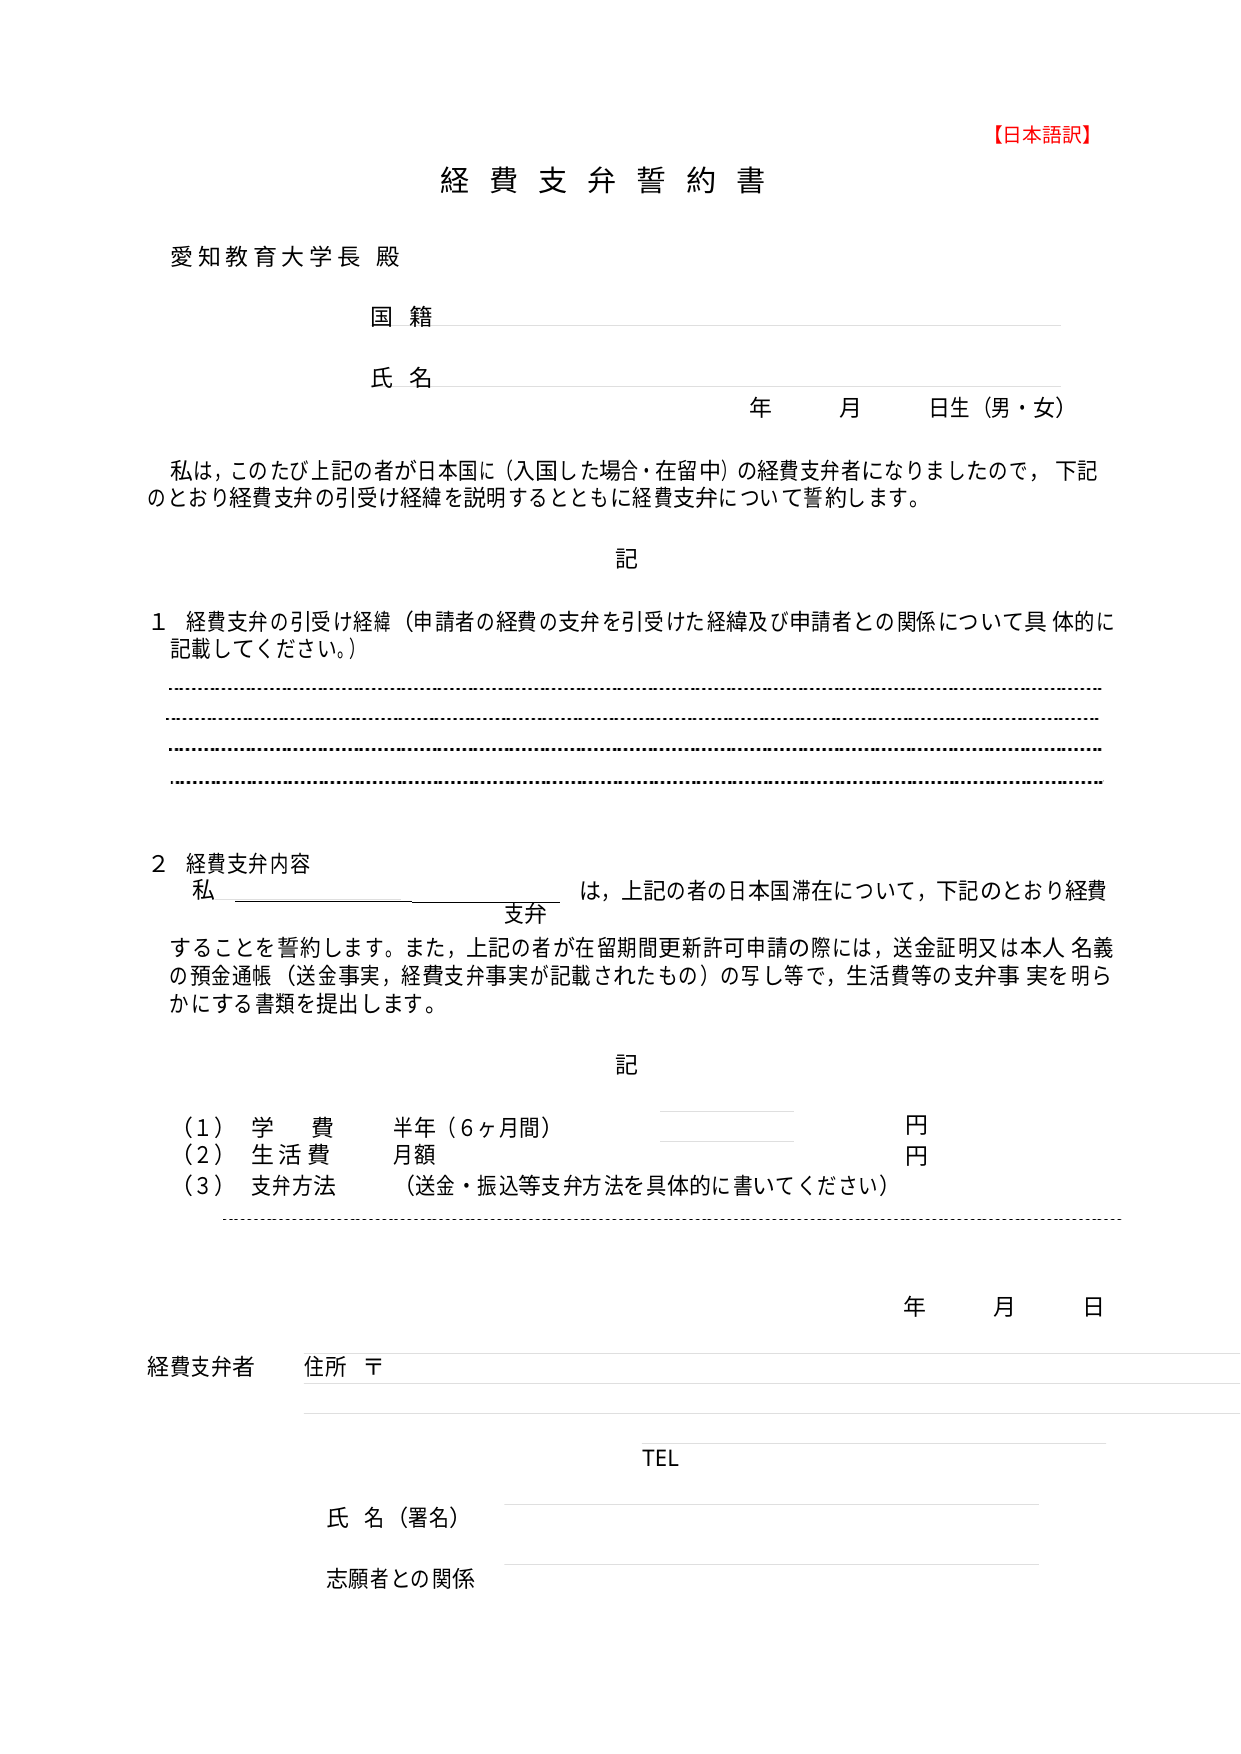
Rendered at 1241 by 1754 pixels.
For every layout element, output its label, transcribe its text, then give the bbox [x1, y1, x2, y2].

text 月 [839, 398, 868, 421]
text （１） 学 費 [170, 1116, 355, 1142]
text 月額 [393, 1142, 578, 1169]
text １ 経費支弁の引受け経緯（申請者の経費の支弁を引受けた経緯及び申請者との関係について具 体的に記載してください。） [148, 609, 1116, 663]
text 日 [1082, 1297, 1116, 1320]
text 氏 名 [371, 368, 1116, 391]
text 記 [615, 1055, 1116, 1078]
text 住所 〒 [304, 1357, 1116, 1380]
text TEL [642, 1448, 1116, 1471]
text 円 [906, 1146, 1116, 1169]
text 経費支弁者 [148, 1357, 266, 1380]
text 月 [993, 1297, 1022, 1320]
text 記 [615, 549, 1116, 572]
text 【日本語訳】 [983, 126, 1116, 146]
text 円 [906, 1116, 1116, 1138]
text 年 [903, 1297, 933, 1320]
text ２ 経費支弁内容 私 [148, 851, 333, 904]
text は，上記の者の日本国滞在について，下記のとおり経費支弁 [504, 881, 1116, 927]
text 志願者との関係 [326, 1569, 1116, 1592]
text （送金・振込等支弁方法を具体的に書いてください） [393, 1176, 1116, 1199]
text 経 費 支 弁 誓 約 書 [440, 168, 1116, 197]
text 氏 名（署名） [326, 1508, 1240, 1531]
text （３） 支弁方法 [170, 1176, 355, 1199]
text 愛 知 教 育 大 学 長 殿 [170, 247, 1116, 270]
text することを誓約します。また，上記の者が在留期間更新許可申請の際には，送金証明又は本人 名義の預金通帳（送金事実，経費支弁事実が記載されたもの）の写し等で，生活費等の支弁事 実を明らかにする書類を提出します。 [169, 934, 1116, 1018]
text 私は，このたび上記の者が日本国に（入国した場合・在留中）の経費支弁者になりましたので， 下記のとおり経費支弁の引受け経緯を説明するとともに経費支弁について誓約します。 [148, 458, 1116, 512]
text 日生（男・女） [928, 398, 1116, 421]
text 年 [749, 398, 779, 421]
text 半年（６ヶ月間） [393, 1116, 578, 1142]
picture [169, 779, 1105, 784]
text 国 籍 [371, 307, 1116, 330]
text （２） 生 活 費 [170, 1142, 355, 1169]
